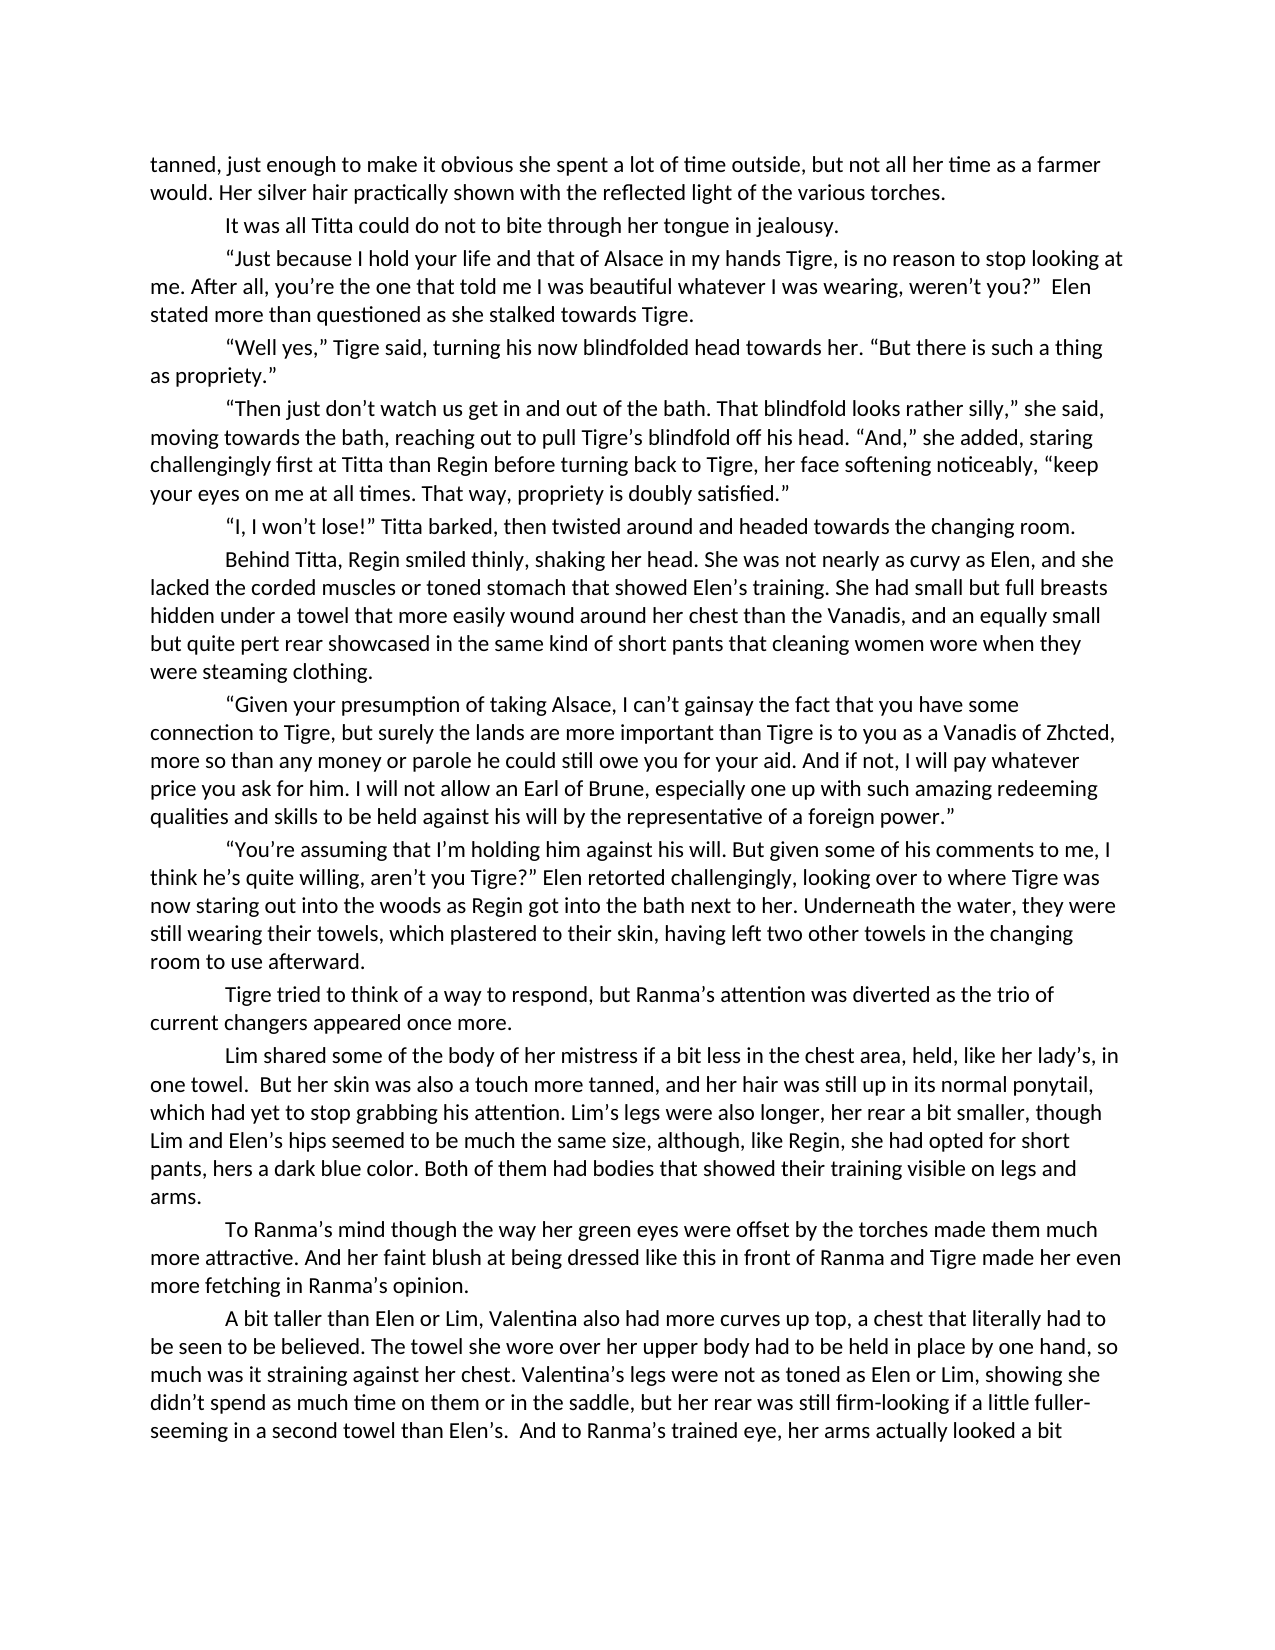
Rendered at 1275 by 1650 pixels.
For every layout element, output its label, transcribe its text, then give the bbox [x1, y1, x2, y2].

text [150, 1304, 1125, 1444]
text Tigre tried to think of a way to respond, but Ranma’s attention was diverted as the trio of current changers appeared once more. [150, 981, 1125, 1037]
text “You’re assuming that I’m holding him against his will. But given some of his comments to me, I think he’s quite willing, aren’t you Tigre?” Elen retorted challengingly, looking over to where Tigre was now staring out into the woods as Regin got into the bath next to her. Underneath the water, they were still wearing their towels, which plastered to their skin, having left two other towels in the changing room to use afterward. [150, 835, 1125, 975]
text “Then just don’t watch us get in and out of the bath. That blindfold looks rather silly,” she said, moving towards the bath, reaching out to pull Tigre’s blindfold off his head. “And,” she added, staring challengingly first at Titta than Regin before turning back to Tigre, her face softening noticeably, “keep your eyes on me at all times. That way, propriety is doubly satisfied.” [150, 394, 1125, 507]
text “Well yes,” Tigre said, turning his now blindfolded head towards her. “But there is such a thing as propriety.” [150, 333, 1125, 389]
text “I, I won’t lose!” Titta barked, then twisted around and headed towards the changing room. [150, 512, 1125, 540]
text “Given your presumption of taking Alsace, I can’t gainsay the fact that you have some connection to Tigre, but surely the lands are more important than Tigre is to you as a Vanadis of Zhcted, more so than any money or parole he could still owe you for your aid. And if not, I will pay whatever price you ask for him. I will not allow an Earl of Brune, especially one up with such amazing redeeming qualities and skills to be held against his will by the representative of a foreign power.” [150, 690, 1125, 830]
text Behind Titta, Regin smiled thinly, shaking her head. She was not nearly as curvy as Elen, and she lacked the corded muscles or toned stomach that showed Elen’s training. She had small but full breasts hidden under a towel that more easily wound around her chest than the Vanadis, and an equally small but quite pert rear showcased in the same kind of short pants that cleaning women wore when they were steaming clothing. [150, 545, 1125, 685]
text “Just because I hold your life and that of Alsace in my hands Tigre, is no reason to stop looking at me. After all, you’re the one that told me I was beautiful whatever I was wearing, weren’t you?” Elen stated more than questioned as she stalked towards Tigre. [150, 244, 1125, 328]
text It was all Titta could do not to bite through her tongue in jealousy. [150, 211, 1125, 239]
text Lim shared some of the body of her mistress if a bit less in the chest area, held, like her lady’s, in one towel. But her skin was also a touch more tanned, and her hair was still up in its normal ponytail, which had yet to stop grabbing his attention. Lim’s legs were also longer, her rear a bit smaller, though Lim and Elen’s hips seemed to be much the same size, although, like Regin, she had opted for short pants, hers a dark blue color. Both of them had bodies that showed their training visible on legs and arms. [150, 1042, 1125, 1210]
text To Ranma’s mind though the way her green eyes were offset by the torches made them much more attractive. And her faint blush at being dressed like this in front of Ranma and Tigre made her even more fetching in Ranma’s opinion. [150, 1215, 1125, 1299]
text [150, 150, 1125, 206]
